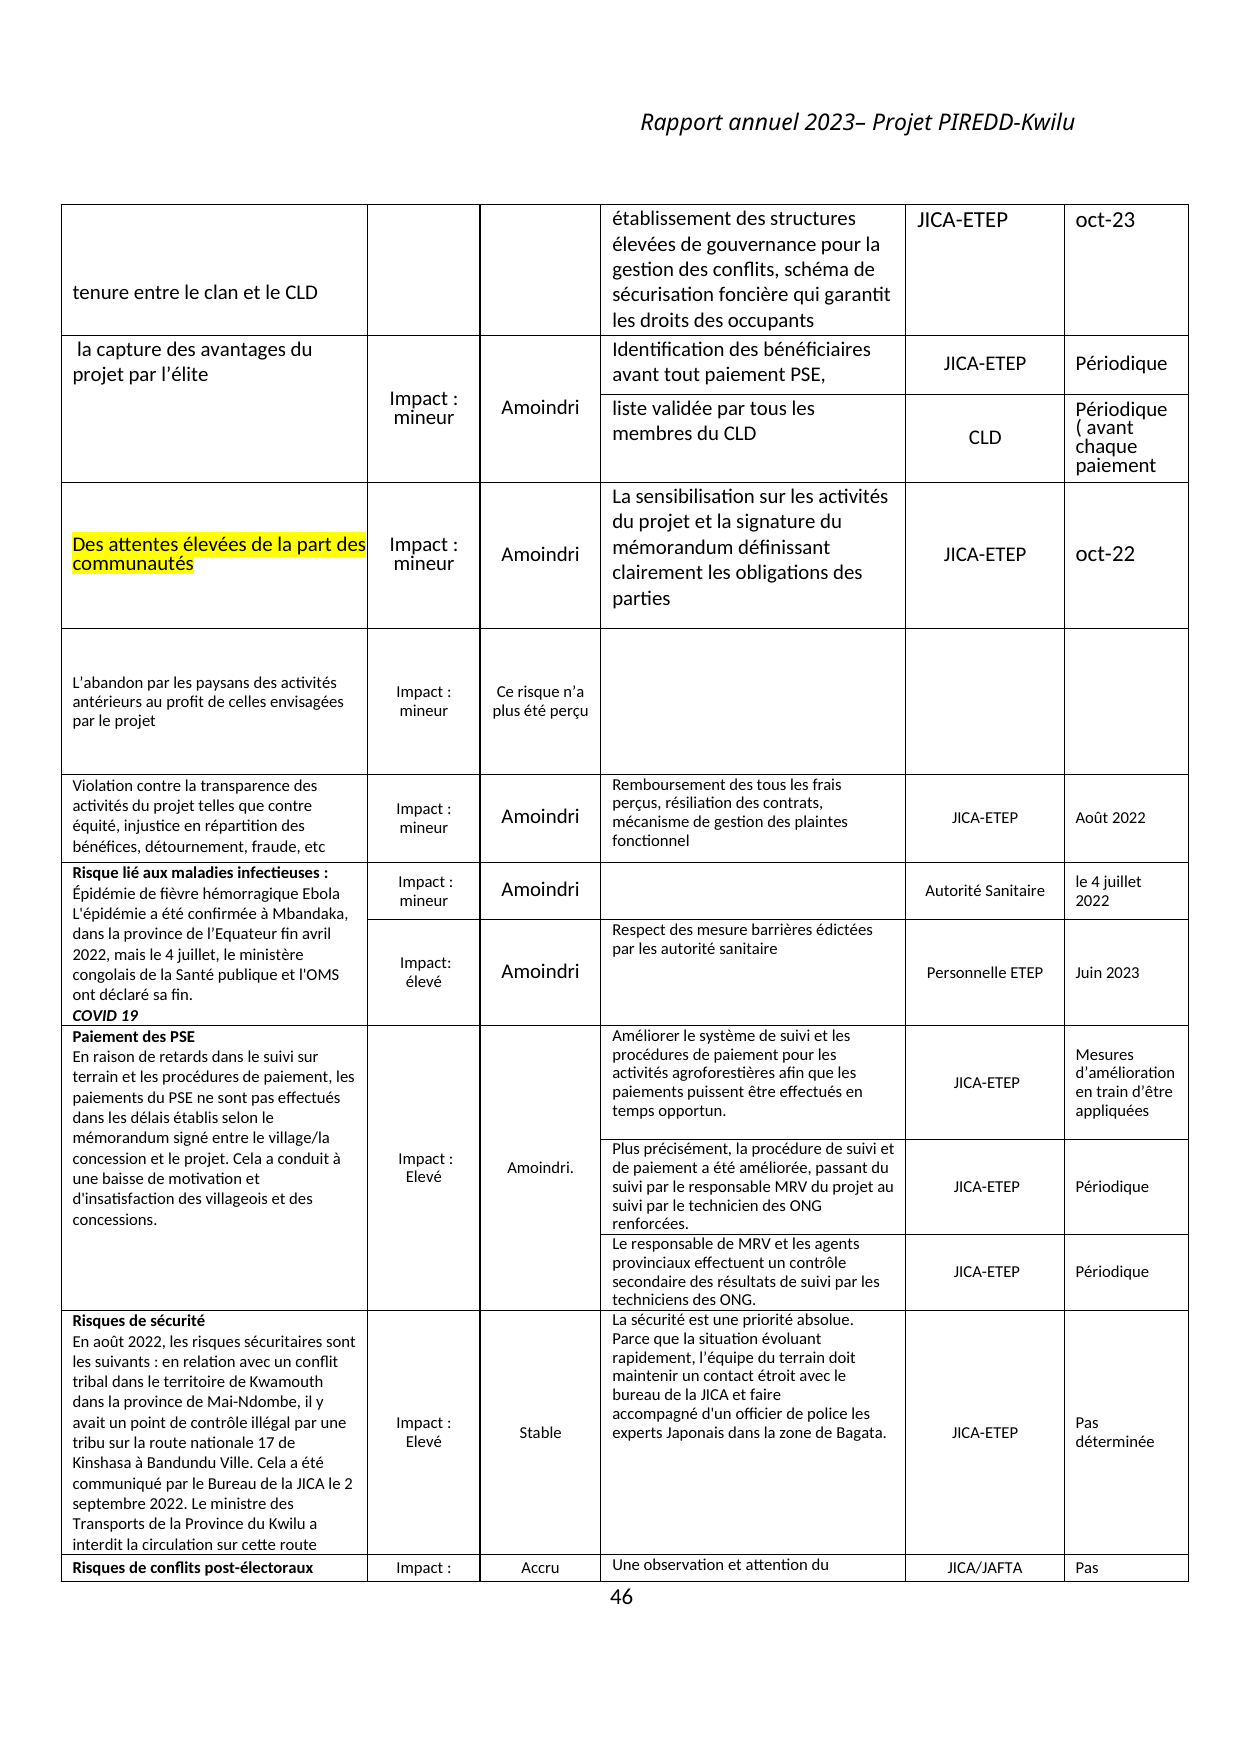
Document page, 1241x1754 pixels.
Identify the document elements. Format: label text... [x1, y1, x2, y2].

table_cell La sensibilisation sur les activités du projet et la signature du mémorandum définissant clairement les obligations des parties [601, 483, 905, 628]
table_cell oct-22 [1065, 483, 1188, 628]
table_cell [601, 629, 905, 774]
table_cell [601, 1555, 905, 1581]
table_cell JICA/JAFTA [906, 1555, 1064, 1581]
table_cell La sécurité est une priorité absolue. Parce que la situation évoluant rapidement, l’équipe du terrain doit maintenir un contact étroit avec le bureau de la JICA et faire accompagné d'un officier de police les experts Japonais dans la zone de Bagata. [601, 1311, 905, 1554]
table_cell [906, 629, 1064, 774]
table_cell [601, 863, 905, 919]
table_cell Risques de sécurité En août 2022, les risques sécuritaires sont les suivants : en relation avec un conflit tribal dans le territoire de Kwamouth dans la province de Mai-Ndombe, il y avait un point de contrôle illégal par une tribu sur la route nationale 17 de Kinshasa à Bandundu Ville. Cela a été communiqué par le Bureau de la JICA le 2 septembre 2022. Le ministre des Transports de la Province du Kwilu a interdit la circulation sur cette route [62, 1311, 367, 1554]
table_cell Périodique [1065, 336, 1188, 394]
table_cell Impact : moyen [368, 1555, 479, 1581]
table_cell Personnelle ETEP [906, 920, 1064, 1025]
table_cell Le responsable de MRV et les agents provinciaux effectuent un contrôle secondaire des résultats de suivi par les techniciens des ONG. [601, 1235, 905, 1309]
table_cell Août 2022 [1065, 775, 1188, 862]
table_cell Pas déterminée [1065, 1311, 1188, 1554]
table_cell JICA-ETEP [906, 1235, 1064, 1309]
table_cell Amoindri [481, 775, 600, 862]
table_cell JICA-ETEP [906, 1140, 1064, 1233]
table_cell Amoindri [481, 483, 600, 628]
table_cell la capture des avantages du projet par l’élite [62, 336, 367, 482]
table_cell Impact : mineur [368, 336, 479, 482]
table_cell L’abandon par les paysans des activités antérieurs au profit de celles envisagées par le projet [62, 629, 367, 774]
table_cell Impact : mineur [368, 863, 479, 919]
table_cell Accru [481, 1555, 600, 1581]
table_cell Impact : Elevé [368, 1311, 479, 1554]
table_cell Identification des bénéficiaires avant tout paiement PSE, [601, 336, 905, 394]
table_cell Amoindri [481, 336, 600, 482]
table_cell Périodique [1065, 1235, 1188, 1309]
table_cell Paiement des PSE En raison de retards dans le suivi sur terrain et les procédures de paiement, les paiements du PSE ne sont pas effectués dans les délais établis selon le mémorandum signé entre le village/la concession et le projet. Cela a conduit à une baisse de motivation et d'insatisfaction des villageois et des concessions. [62, 1026, 367, 1309]
table_cell Amoindri. [481, 1026, 600, 1309]
table_cell Risque lié aux maladies infectieuses : Épidémie de fièvre hémorragique Ebola L'épidémie a été confirmée à Mbandaka, dans la province de l’Equateur fin avril 2022, mais le 4 juillet, le ministère congolais de la Santé publique et l'OMS ont déclaré sa fin. COVID 19 [62, 863, 367, 1025]
table_cell Plus précisément, la procédure de suivi et de paiement a été améliorée, passant du suivi par le responsable MRV du projet au suivi par le technicien des ONG renforcées. [601, 1140, 905, 1233]
table_cell Respect des mesure barrières édictées par les autorité sanitaire [601, 920, 905, 1025]
table_cell Impact : Elevé [368, 1026, 479, 1309]
table_cell JICA-ETEP [906, 1026, 1064, 1139]
table_cell CLD [906, 395, 1064, 482]
table_cell oct-23 [1065, 205, 1188, 335]
table_cell Pas déterminée [1065, 1555, 1188, 1581]
table_cell JICA-ETEP [906, 775, 1064, 862]
table_cell Impact : mineur [368, 483, 479, 628]
table_cell JICA-ETEP [906, 336, 1064, 394]
table_cell Remboursement des tous les frais perçus, résiliation des contrats, mécanisme de gestion des plaintes fonctionnel [601, 775, 905, 862]
table_cell liste validée par tous les membres du CLD [601, 395, 905, 482]
table_cell JICA-ETEP [906, 1311, 1064, 1554]
table_cell Autorité Sanitaire [906, 863, 1064, 919]
table_cell Périodique ( avant chaque paiement [1065, 395, 1188, 482]
table_cell Impact: élevé [368, 920, 479, 1025]
table_cell JICA-ETEP [906, 483, 1064, 628]
table_cell [1065, 629, 1188, 774]
table_cell Amoindri [481, 863, 600, 919]
table_cell Impact : mineur [368, 629, 479, 774]
table_cell Mesures d’amélioration en train d’être appliquées [1065, 1026, 1188, 1139]
table_cell Amoindri [481, 920, 600, 1025]
table_cell Impact : mineur [368, 775, 479, 862]
table_cell établissement des structures élevées de gouvernance pour la gestion des conflits, schéma de sécurisation foncière qui garantit les droits des occupants [601, 205, 905, 335]
table_cell Périodique [1065, 1140, 1188, 1233]
table_cell Juin 2023 [1065, 920, 1188, 1025]
table_cell Violation contre la transparence des activités du projet telles que contre équité, injustice en répartition des bénéfices, détournement, fraude, etc [62, 775, 367, 862]
table_cell Améliorer le système de suivi et les procédures de paiement pour les activités agroforestières afin que les paiements puissent être effectués en temps opportun. [601, 1026, 905, 1139]
table_cell Stable [481, 1311, 600, 1554]
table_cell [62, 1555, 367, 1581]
table_cell le 4 juillet 2022 [1065, 863, 1188, 919]
table_cell Ce risque n’a plus été perçu [481, 629, 600, 774]
table_cell JICA-ETEP [906, 205, 1064, 335]
table_cell Des attentes élevées de la part des communautés [62, 483, 367, 628]
